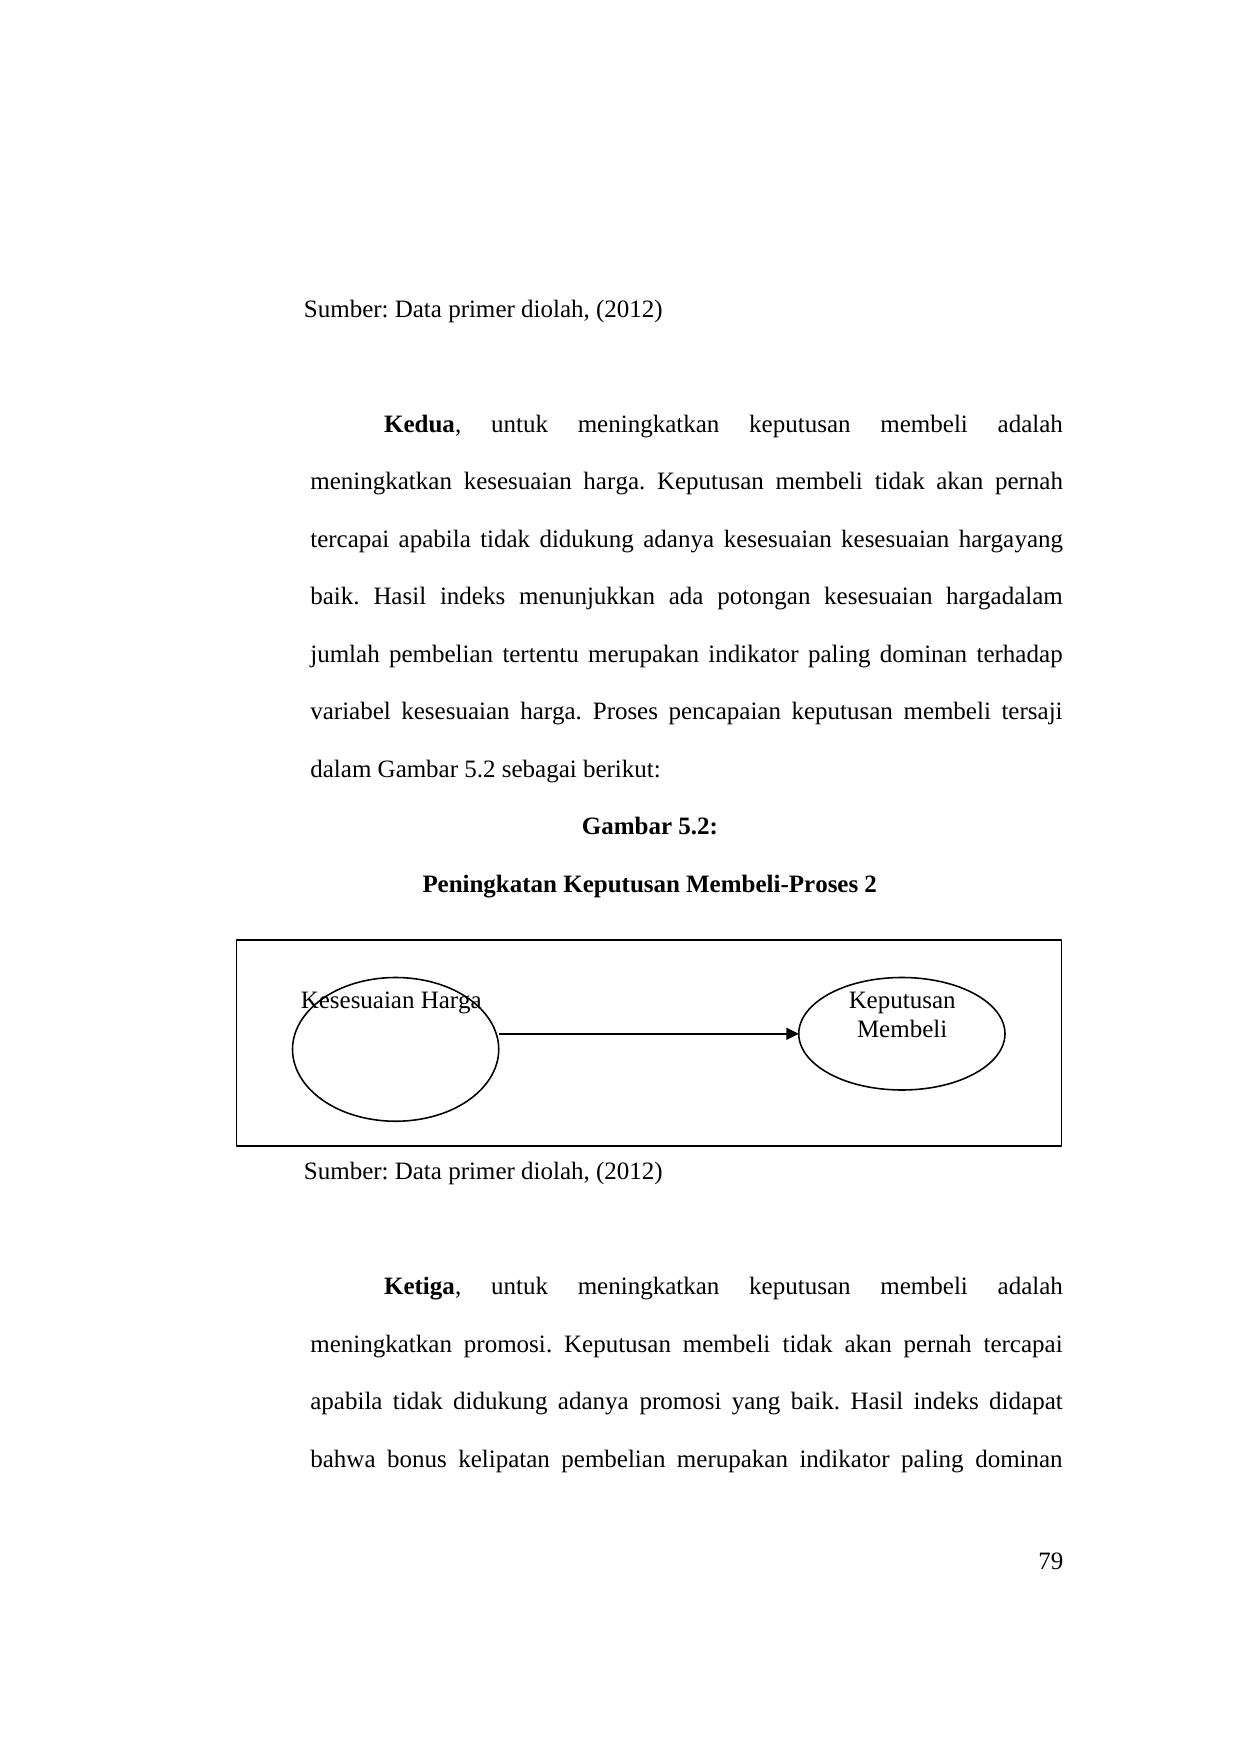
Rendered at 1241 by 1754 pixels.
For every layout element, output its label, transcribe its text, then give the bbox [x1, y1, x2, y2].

text Peningkatan Keputusan Membeli-Proses 2 [236, 869, 1063, 897]
text Gambar 5.2: [236, 811, 1063, 840]
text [310, 1271, 1063, 1472]
text Sumber: Data primer diolah, (2012) [236, 1156, 1063, 1185]
text Kedua, untuk meningkatkan keputusan membeli adalah meningkatkan kesesuaian harga. Keputusan membeli tidak akan pernah tercapai apabila tidak didukung adanya kesesuaian kesesuaian hargayang baik. Hasil indeks menunjukkan ada potongan kesesuaian hargadalam jumlah pembelian tertentu merupakan indikator paling dominan terhadap variabel kesesuaian harga. Proses pencapaian keputusan membeli tersaji dalam Gambar 5.2 sebagai berikut: [310, 409, 1063, 782]
text Sumber: Data primer diolah, (2012) [236, 294, 1063, 322]
